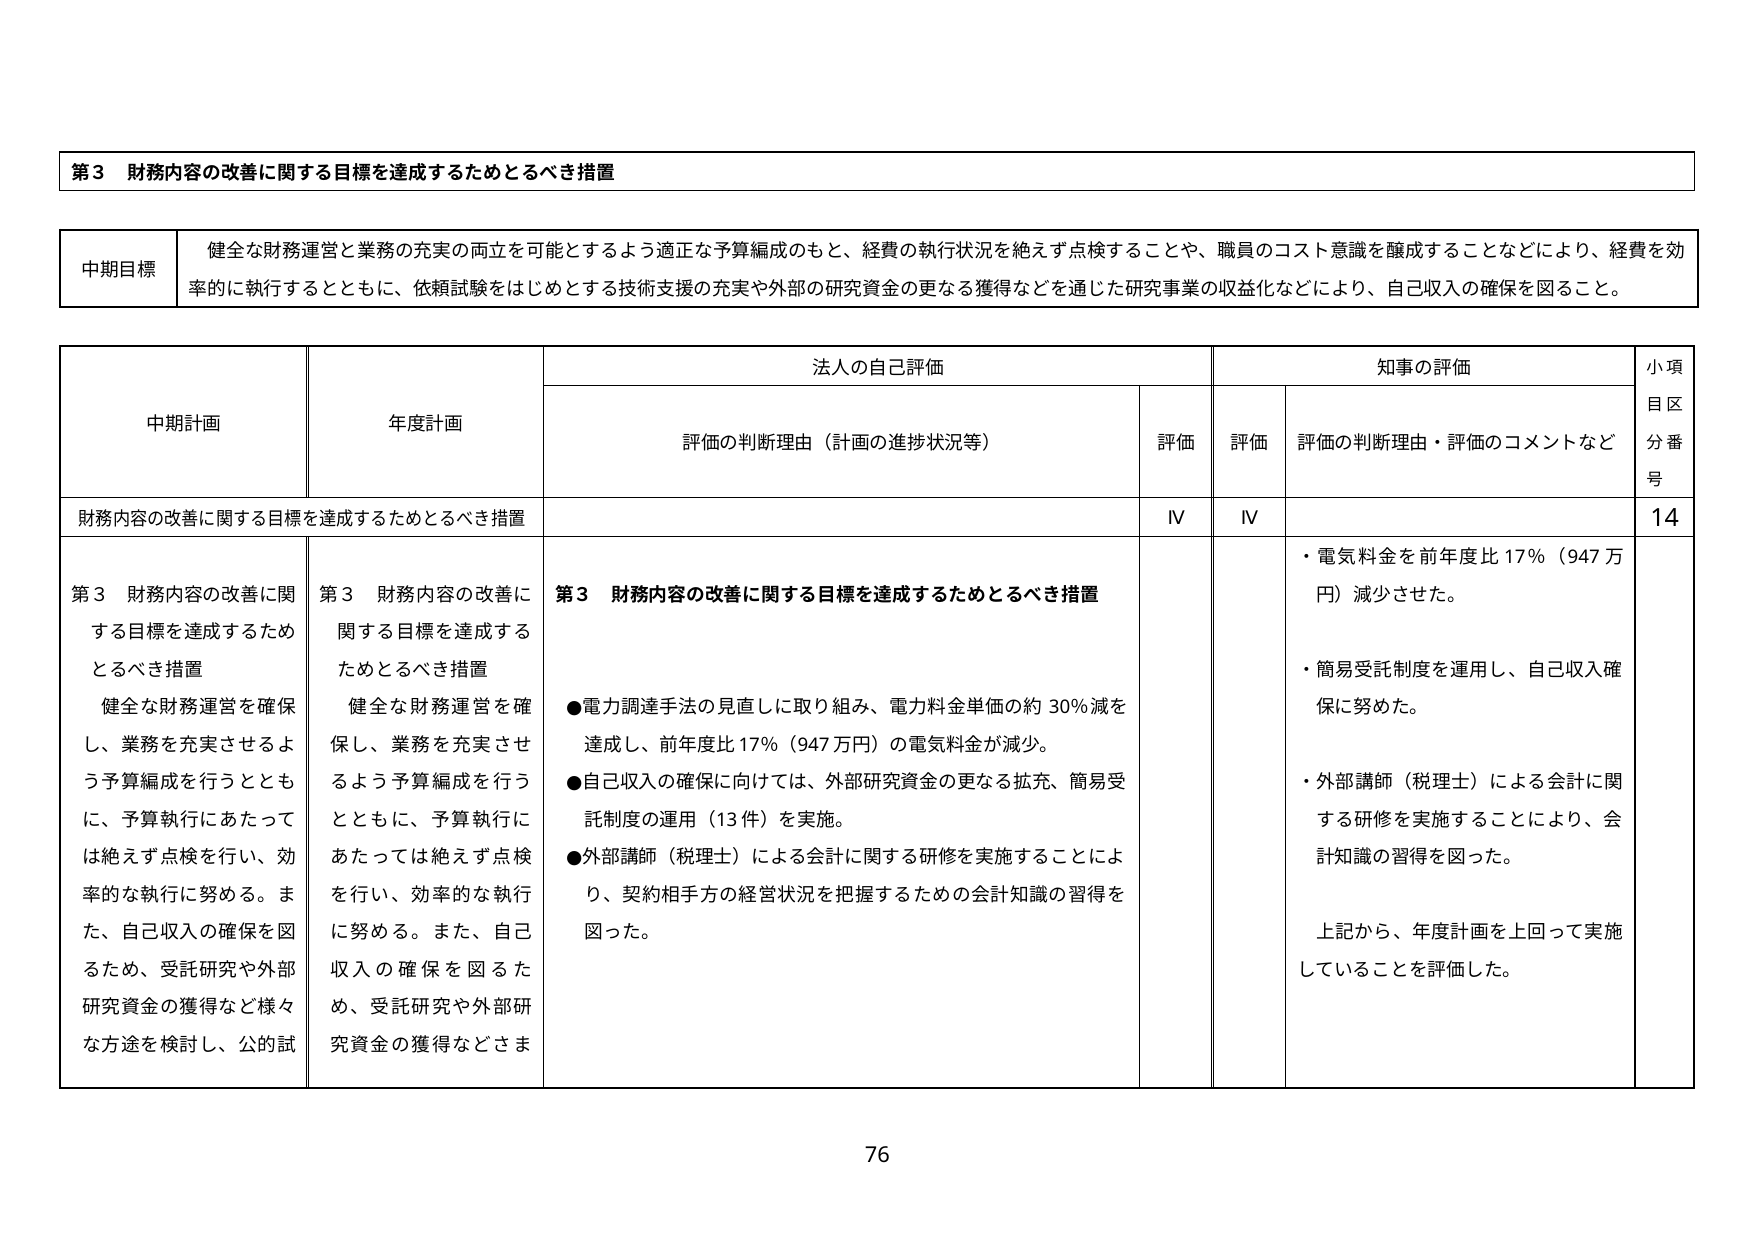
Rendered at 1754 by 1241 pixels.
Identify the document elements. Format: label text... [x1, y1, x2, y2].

table_header 中期計画 [61, 347, 306, 497]
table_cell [309, 537, 543, 1087]
table_cell 評価の判断理由（計画の進捗状況等） [544, 386, 1139, 497]
table_header 年度計画 [309, 347, 543, 497]
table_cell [61, 537, 306, 1087]
table_cell 評価 [1140, 386, 1211, 497]
table_header 小項目区分番号 [1636, 347, 1693, 497]
table_cell [1214, 537, 1285, 1087]
table_cell Ⅳ [1214, 498, 1285, 536]
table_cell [1286, 537, 1634, 1087]
table_header 法人の自己評価 [544, 347, 1211, 385]
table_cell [544, 537, 1139, 1087]
table_header 中期目標 [61, 231, 176, 306]
table_cell 14 [1636, 498, 1693, 536]
table_cell [1636, 537, 1693, 1087]
table_cell [1286, 498, 1634, 536]
table_cell [1140, 537, 1211, 1087]
table_header 知事の評価 [1214, 347, 1634, 385]
table_cell 財務内容の改善に関する目標を達成するためとるべき措置 [61, 498, 543, 536]
table_header 健全な財務運営と業務の充実の両立を可能とするよう適正な予算編成のもと、経費の執行状況を絶えず点検することや、職員のコスト意識を醸成することなどにより、経費を効率的に執行するとともに、依頼試験をはじめとする技術支援の充実や外部の研究資金の更なる獲得などを通じた研究事業の収益化などにより、自己収入の確保を図ること。 [178, 231, 1697, 306]
table_header 第３ 財務内容の改善に関する目標を達成するためとるべき措置 [60, 153, 1694, 190]
table_cell 評価 [1214, 386, 1285, 497]
table_cell Ⅳ [1140, 498, 1211, 536]
table_cell 評価の判断理由・評価のコメントなど [1286, 386, 1634, 497]
table_cell [544, 498, 1139, 536]
